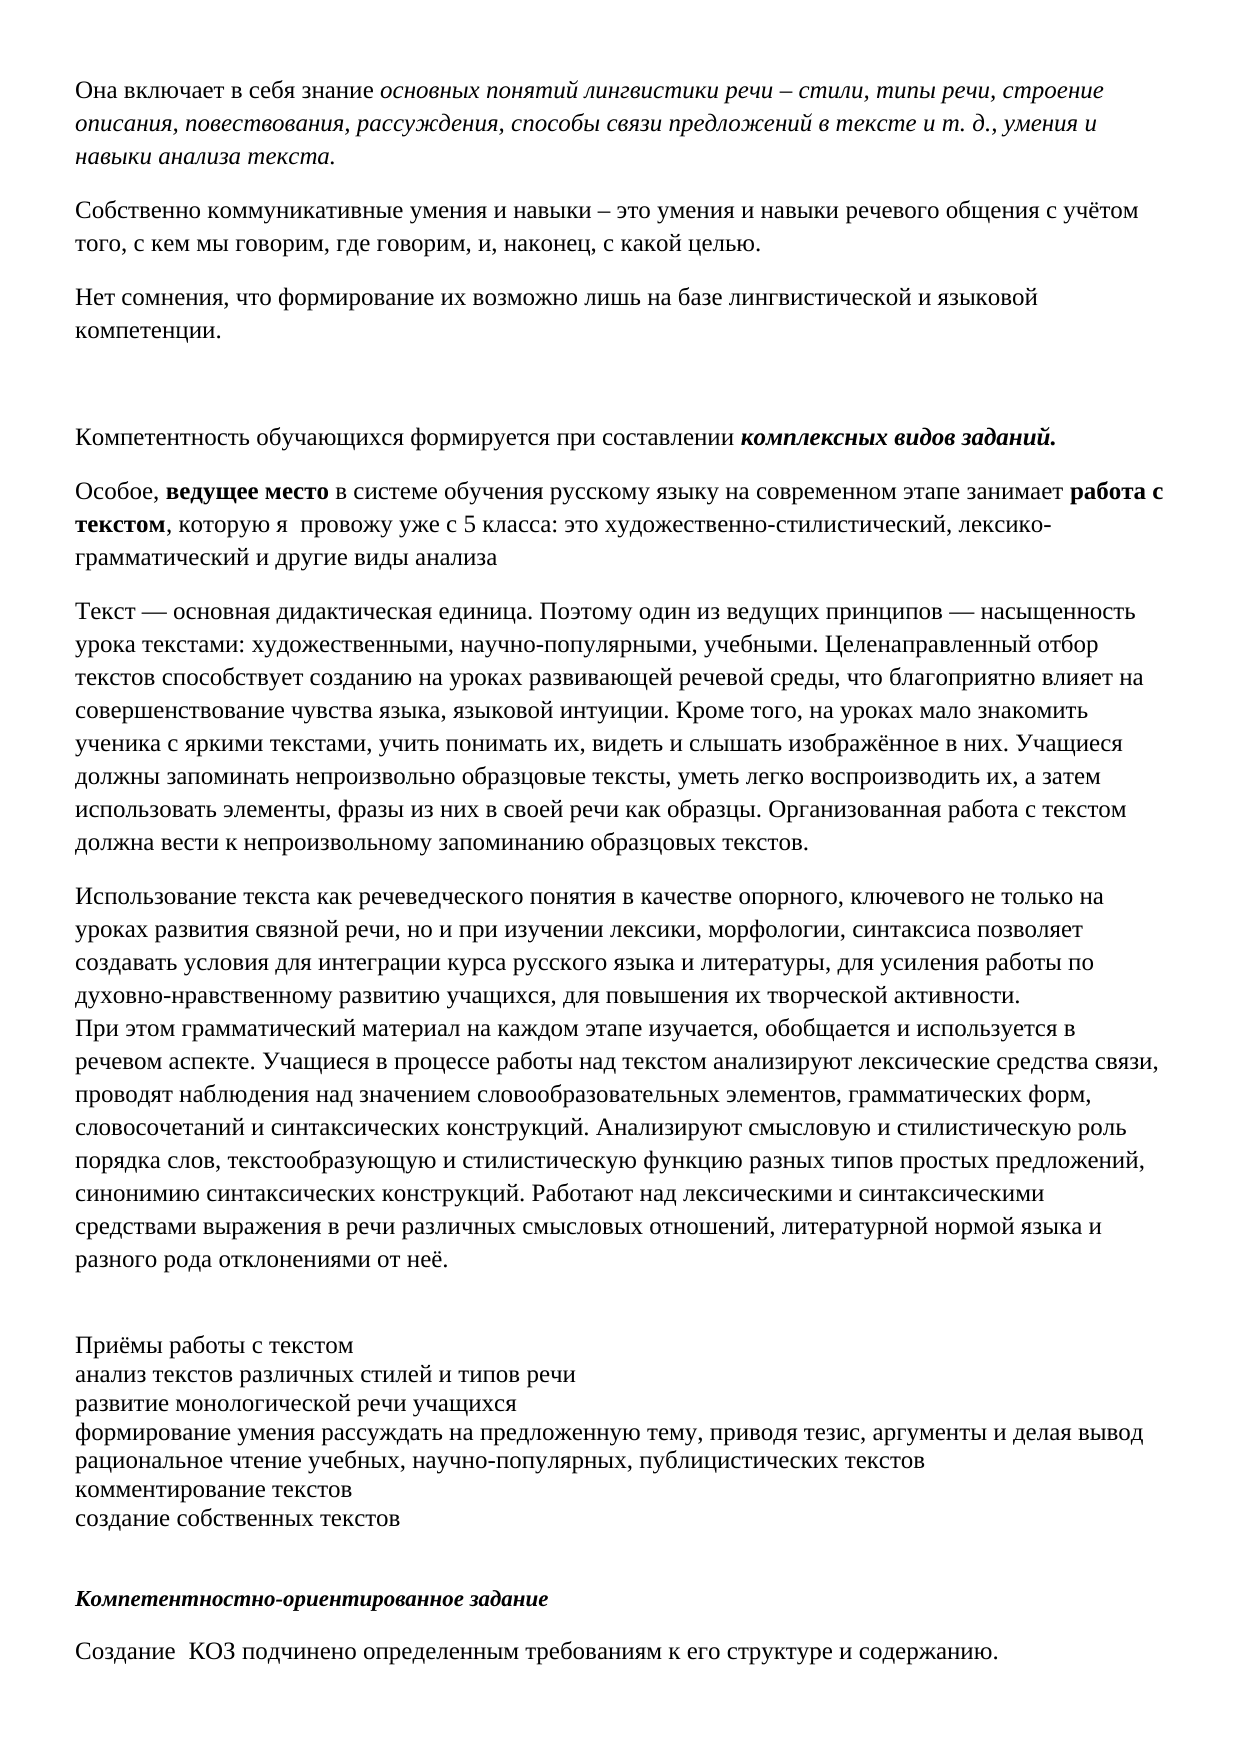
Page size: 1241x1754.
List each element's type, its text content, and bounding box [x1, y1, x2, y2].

text Создание КОЗ подчинено определенным требованиям к его структуре и содержанию. [75, 1636, 1165, 1664]
text Приёмы работы с текстом [75, 1330, 1165, 1359]
text Особое, ведущее место в системе обучения русскому языку на современном этапе занимает работа с текстом, которую я провожу уже с 5 класса: это художественно-стилистический, лексико-грамматический и другие виды анализа [75, 476, 1165, 571]
text Использование текста как речеведческого понятия в качестве опорного, ключевого не только на уроках развития связной речи, но и при изучении лексики, морфологии, синтаксиса позволяет создавать условия для интеграции курса русского языка и литературы, для усиления работы по духовно-нравственному развитию учащихся, для повышения их творческой активности. При этом грамматический материал на каждом этапе изучается, обобщается и используется в речевом аспекте. Учащиеся в процессе работы над текстом анализируют лексические средства связи, проводят наблюдения над значением словообразовательных элементов, грамматических форм, словосочетаний и синтаксических конструкций. Анализируют смысловую и стилистическую роль порядка слов, текстообразующую и стилистическую функцию разных типов простых предложений, синонимию синтаксических конструкций. Работают над лексическими и синтаксическими средствами выражения в речи различных смысловых отношений, литературной нормой языка и разного рода отклонениями от неё. [75, 881, 1165, 1305]
text Собственно коммуникативные умения и навыки – это умения и навыки речевого общения с учётом того, с кем мы говорим, где говорим, и, наконец, с какой целью. [75, 195, 1165, 257]
text создание собственных текстов [75, 1503, 1165, 1532]
text Текст — основная дидактическая единица. Поэтому один из ведущих принципов — насыщенность урока текстами: художественными, научно-популярными, учебными. Целенаправленный отбор текстов способствует созданию на уроках развивающей речевой среды, что благоприятно влияет на совершенствование чувства языка, языковой интуиции. Кроме того, на уроках мало знакомить ученика с яркими текстами, учить понимать их, видеть и слышать изображённое в них. Учащиеся должны запоминать непроизвольно образцовые тексты, уметь легко воспроизводить их, а затем использовать элементы, фразы из них в своей речи как образцы. Организованная работа с текстом должна вести к непроизвольному запоминанию образцовых текстов. [75, 596, 1165, 856]
text Нет сомнения, что формирование их возможно лишь на базе лингвистической и языковой компетенции. [75, 282, 1165, 343]
text Компетентностно-ориентированное задание [75, 1585, 1165, 1611]
text анализ текстов различных стилей и типов речи [75, 1359, 1165, 1388]
text рациональное чтение учебных, научно-популярных, публицистических текстов [75, 1445, 1165, 1474]
text Она включает в себя знание основных понятий лингвистики речи – стили, типы речи, строение описания, повествования, рассуждения, способы связи предложений в тексте и т. д., умения и навыки анализа текста. [75, 75, 1165, 170]
text Компетентность обучающихся формируется при составлении комплексных видов заданий. [75, 422, 1165, 451]
text формирование умения рассуждать на предложенную тему, приводя тезис, аргументы и делая вывод [75, 1417, 1165, 1445]
text комментирование текстов [75, 1474, 1165, 1503]
text развитие монологической речи учащихся [75, 1388, 1165, 1417]
